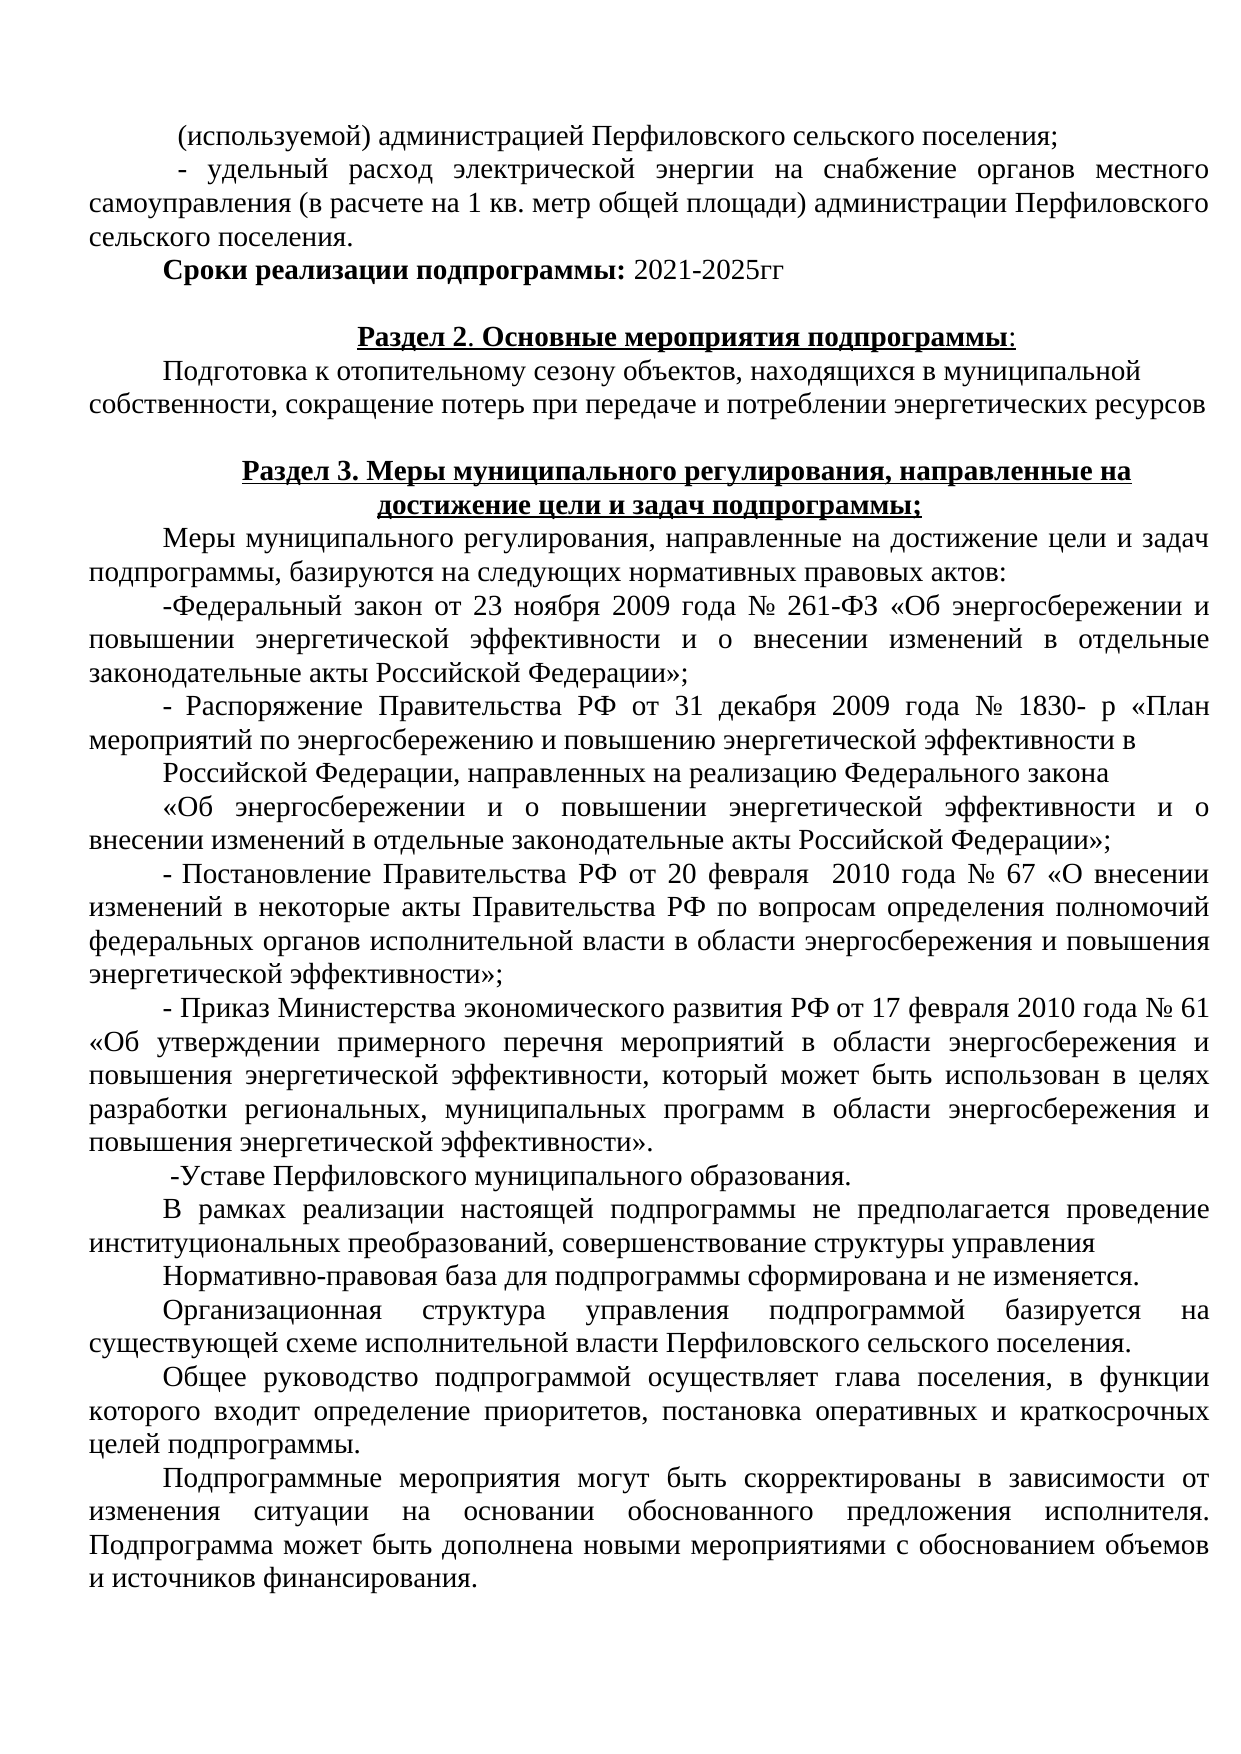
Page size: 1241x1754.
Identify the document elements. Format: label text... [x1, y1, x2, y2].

text (используемой) администрацией Перфиловского сельского поселения; [89, 118, 1211, 152]
text - Приказ Министерства экономического развития РФ от 17 февраля 2010 года № 61 «Об утверждении примерного перечня мероприятий в области энергосбережения и повышения энергетической эффективности, который может быть использован в целях разработки региональных, муниципальных программ в области энергосбережения и повышения энергетической эффективности». [89, 990, 1211, 1158]
text «Об энергосбережении и о повышении энергетической эффективности и о внесении изменений в отдельные законодательные акты Российской Федерации»; [89, 789, 1211, 856]
text Сроки реализации подпрограммы: 2021-2025гг [89, 252, 1211, 286]
text Подготовка к отопительному сезону объектов, находящихся в муниципальной собственности, сокращение потерь при передаче и потреблении энергетических ресурсов [89, 353, 1211, 420]
text Подпрограммные мероприятия могут быть скорректированы в зависимости от изменения ситуации на основании обоснованного предложения исполнителя. Подпрограмма может быть дополнена новыми мероприятиями с обоснованием объемов и источников финансирования. [89, 1460, 1211, 1594]
text - Распоряжение Правительства РФ от 31 декабря 2009 года № 1830- р «План мероприятий по энергосбережению и повышению энергетической эффективности в [89, 688, 1211, 755]
text Организационная структура управления подпрограммой базируется на существующей схеме исполнительной власти Перфиловского сельского поселения. [89, 1292, 1211, 1359]
text Раздел 3. Меры муниципального регулирования, направленные на достижение цели и задач подпрограммы; [89, 453, 1211, 521]
text Российской Федерации, направленных на реализацию Федерального закона [89, 755, 1211, 789]
text Меры муниципального регулирования, направленные на достижение цели и задач подпрограммы, базируются на следующих нормативных правовых актов: [89, 521, 1211, 588]
text -Федеральный закон от 23 ноября 2009 года № 261-ФЗ «Об энергосбережении и повышении энергетической эффективности и о внесении изменений в отдельные законодательные акты Российской Федерации»; [89, 588, 1211, 688]
text Раздел 2. Основные мероприятия подпрограммы: [89, 319, 1211, 353]
text Нормативно-правовая база для подпрограммы сформирована и не изменяется. [89, 1258, 1211, 1292]
text Общее руководство подпрограммой осуществляет глава поселения, в функции которого входит определение приоритетов, постановка оперативных и краткосрочных целей подпрограммы. [89, 1359, 1211, 1460]
text - Постановление Правительства РФ от 20 февраля 2010 года № 67 «О внесении изменений в некоторые акты Правительства РФ по вопросам определения полномочий федеральных органов исполнительной власти в области энергосбережения и повышения энергетической эффективности»; [89, 856, 1211, 990]
text - удельный расход электрической энергии на снабжение органов местного самоуправления (в расчете на 1 кв. метр общей площади) администрации Перфиловского сельского поселения. [89, 152, 1211, 252]
text -Уставе Перфиловского муниципального образования. [89, 1158, 1211, 1191]
text В рамках реализации настоящей подпрограммы не предполагается проведение институциональных преобразований, совершенствование структуры управления [89, 1191, 1211, 1258]
